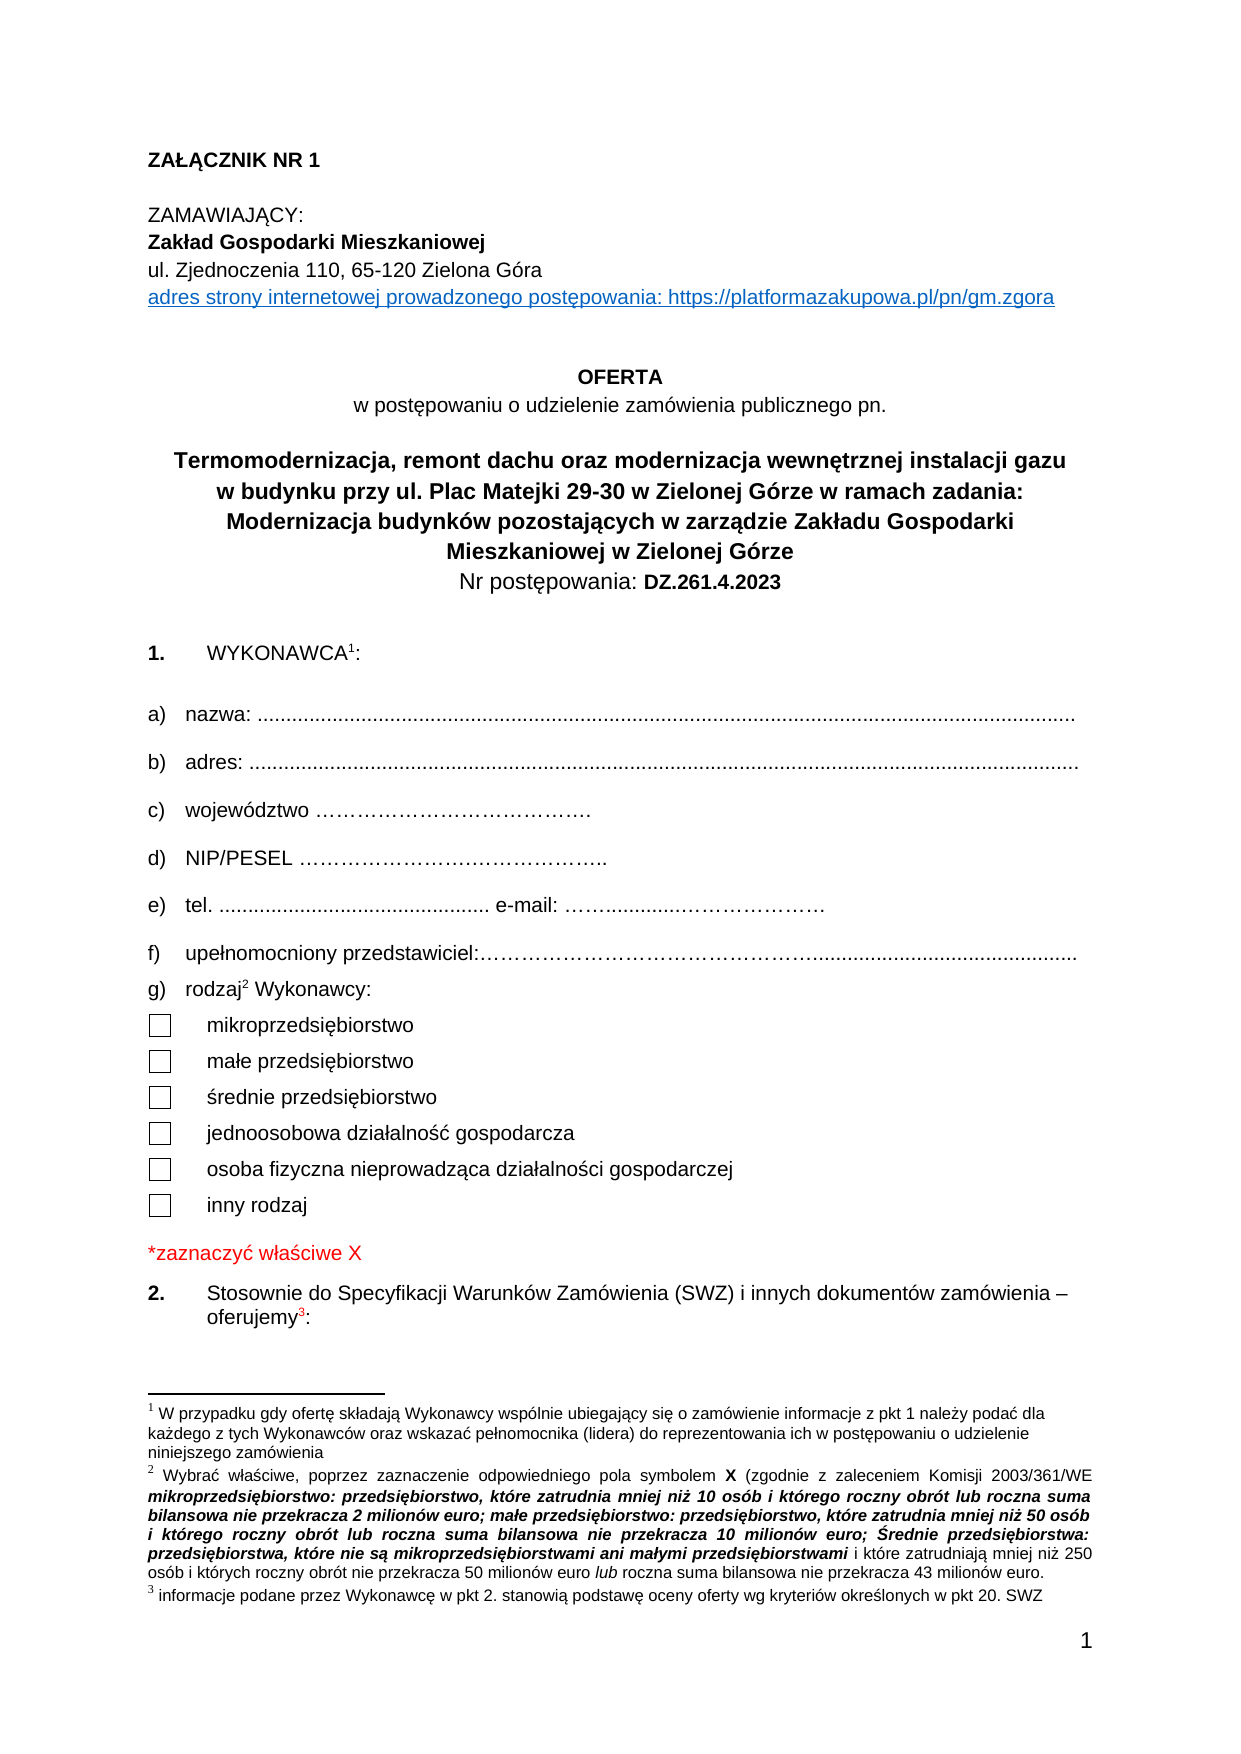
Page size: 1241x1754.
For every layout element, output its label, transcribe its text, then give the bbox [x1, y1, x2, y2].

list NIP/PESEL …………………….……………….. [148, 845, 1093, 869]
text Nr postępowania: DZ.261.4.2023 [148, 568, 1093, 595]
text w postępowaniu o udzielenie zamówienia publicznego pn. [148, 392, 1093, 416]
text adres strony internetowej prowadzonego postępowania: https://platformazakupowa.pl/pn/gm.zgora [148, 285, 1093, 309]
list adres: ................................................................................................................................................ [148, 749, 1093, 773]
list inny rodzaj [148, 1193, 1093, 1217]
text ZAMAWIAJĄCY: [148, 203, 1093, 227]
text 1. WYKONAWCA: [148, 641, 1093, 665]
text Termomodernizacja, remont dachu oraz modernizacja wewnętrznej instalacji gazu w budynku przy ul. Plac Matejki 29-30 w Zielonej Górze w ramach zadania: Modernizacja budynków pozostających w zarządzie Zakładu Gospodarki Mieszkaniowej w Zielonej Górze [148, 447, 1093, 564]
text Zakład Gospodarki Mieszkaniowej [148, 230, 1093, 254]
text ul. Zjednoczenia 110, 65-120 Zielona Góra [148, 258, 1093, 282]
text ZAŁĄCZNIK NR 1 [148, 148, 1093, 172]
list województwo …………………………………. [148, 797, 1093, 821]
list średnie przedsiębiorstwo [148, 1085, 1093, 1109]
list nazwa: .............................................................................................................................................. [148, 702, 1093, 726]
list upełnomocniony przedstawiciel:………………………………………….............................................. [148, 941, 1093, 965]
list osoba fizyczna nieprowadząca działalności gospodarczej [148, 1157, 1093, 1181]
text *zaznaczyć właściwe X [148, 1241, 1093, 1265]
text 2. Stosownie do Specyfikacji Warunków Zamówienia (SWZ) i innych dokumentów zamówienia – oferujemy: [148, 1281, 1093, 1329]
list mikroprzedsiębiorstwo [148, 1013, 1093, 1037]
list tel. ............................................... e-mail: …….............………………… [148, 893, 1093, 917]
text OFERTA [148, 365, 1093, 389]
list małe przedsiębiorstwo [148, 1049, 1093, 1073]
list rodzaj Wykonawcy: [148, 977, 1093, 1001]
list jednoosobowa działalność gospodarcza [148, 1121, 1093, 1145]
